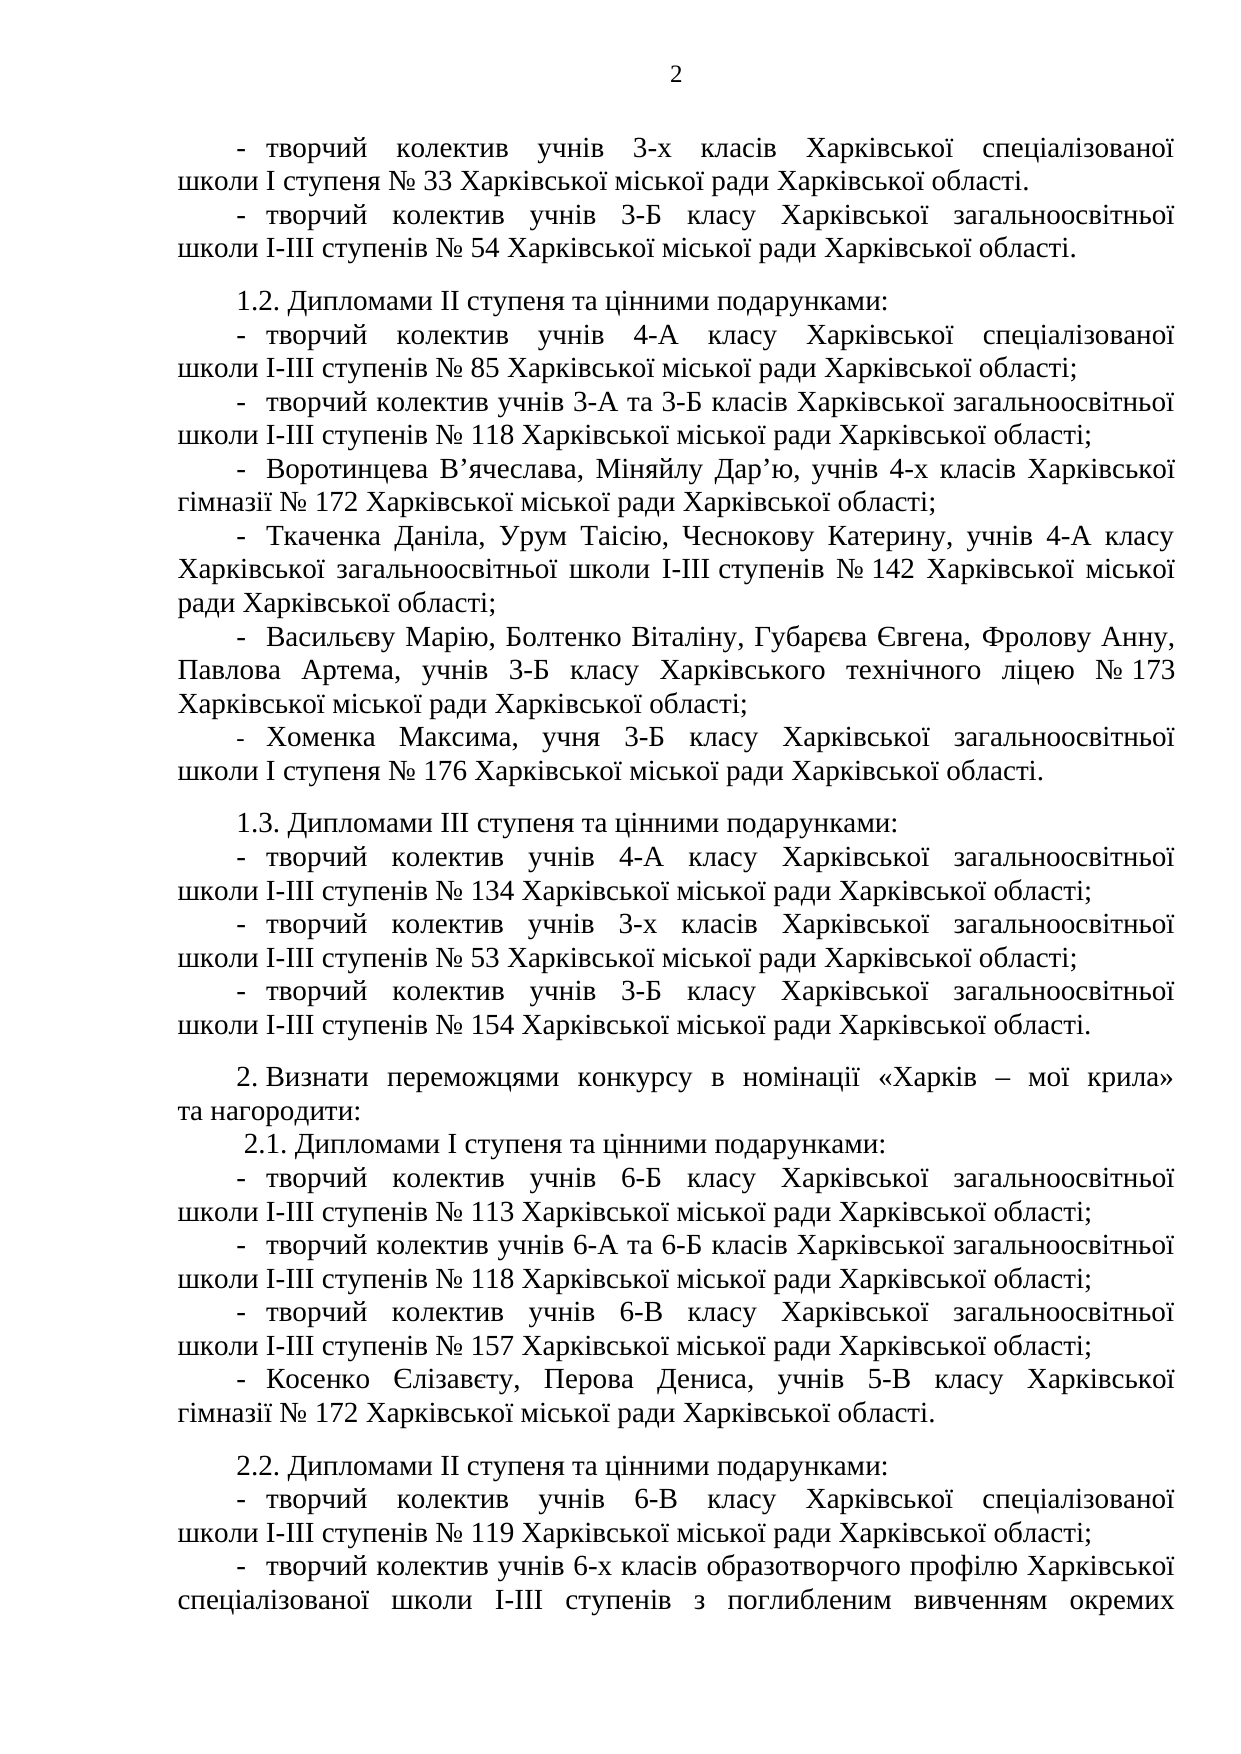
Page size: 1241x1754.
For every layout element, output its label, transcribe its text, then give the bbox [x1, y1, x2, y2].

list творчий колектив учнів 3-А та 3-Б класів Харківської загальноосвітньої школи І-ІІІ ступенів № 118 Харківської міської ради Харківської області; [177, 384, 1175, 451]
list Васильєву Марію, Болтенко Віталіну, Губарєва Євгена, Фролову Анну, Павлова Артема, учнів 3-Б класу Харківського технічного ліцею № 173 Харківської міської ради Харківської області; [177, 619, 1175, 719]
list творчий колектив учнів 6-В класу Харківської спеціалізованої школи І-ІІІ ступенів № 119 Харківської міської ради Харківської області; [177, 1481, 1175, 1548]
text 2.2. Дипломами ІІ ступеня та цінними подарунками: [177, 1448, 1175, 1481]
list творчий колектив учнів 3-х класів Харківської загальноосвітньої школи І-ІІІ ступенів № 53 Харківської міської ради Харківської області; [177, 906, 1175, 973]
text 2. Визнати переможцями конкурсу в номінації «Харків – мої крила» та нагородити: [177, 1059, 1175, 1127]
list творчий колектив учнів 3-х класів Харківської спеціалізованої школи І ступеня № 33 Харківської міської ради Харківської області. [177, 130, 1175, 197]
list творчий колектив учнів 3-Б класу Харківської загальноосвітньої школи І-ІІІ ступенів № 54 Харківської міської ради Харківської області. [177, 197, 1175, 264]
list Косенко Єлізавєту, Перова Дениса, учнів 5-В класу Харківської гімназії № 172 Харківської міської ради Харківської області. [177, 1361, 1175, 1428]
list Воротинцева В’ячеслава, Міняйлу Дар’ю, учнів 4-х класів Харківської гімназії № 172 Харківської міської ради Харківської області; [177, 451, 1175, 518]
text 1.3. Дипломами ІІІ ступеня та цінними подарунками: [177, 806, 1175, 839]
list творчий колектив учнів 6-А та 6-Б класів Харківської загальноосвітньої школи І-ІІІ ступенів № 118 Харківської міської ради Харківської області; [177, 1227, 1175, 1294]
list творчий колектив учнів 4-А класу Харківської спеціалізованої школи І-ІІІ ступенів № 85 Харківської міської ради Харківської області; [177, 317, 1175, 384]
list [177, 1548, 1175, 1615]
list творчий колектив учнів 3-Б класу Харківської загальноосвітньої школи І-ІІІ ступенів № 154 Харківської міської ради Харківської області. [177, 973, 1175, 1040]
list творчий колектив учнів 6-Б класу Харківської загальноосвітньої школи І-ІІІ ступенів № 113 Харківської міської ради Харківської області; [177, 1160, 1175, 1227]
list Ткаченка Даніла, Урум Таісію, Чеснокову Катерину, учнів 4-А класу Харківської загальноосвітньої школи І-ІІІ ступенів № 142 Харківської міської ради Харківської області; [177, 518, 1175, 619]
list творчий колектив учнів 6-В класу Харківської загальноосвітньої школи І-ІІІ ступенів № 157 Харківської міської ради Харківської області; [177, 1294, 1175, 1361]
list Хоменка Максима, учня 3-Б класу Харківської загальноосвітньої школи І ступеня № 176 Харківської міської ради Харківської області. [177, 719, 1175, 786]
text 1.2. Дипломами ІІ ступеня та цінними подарунками: [177, 283, 1175, 317]
list творчий колектив учнів 4-А класу Харківської загальноосвітньої школи І-ІІІ ступенів № 134 Харківської міської ради Харківської області; [177, 839, 1175, 906]
text 2.1. Дипломами І ступеня та цінними подарунками: [177, 1127, 1175, 1160]
